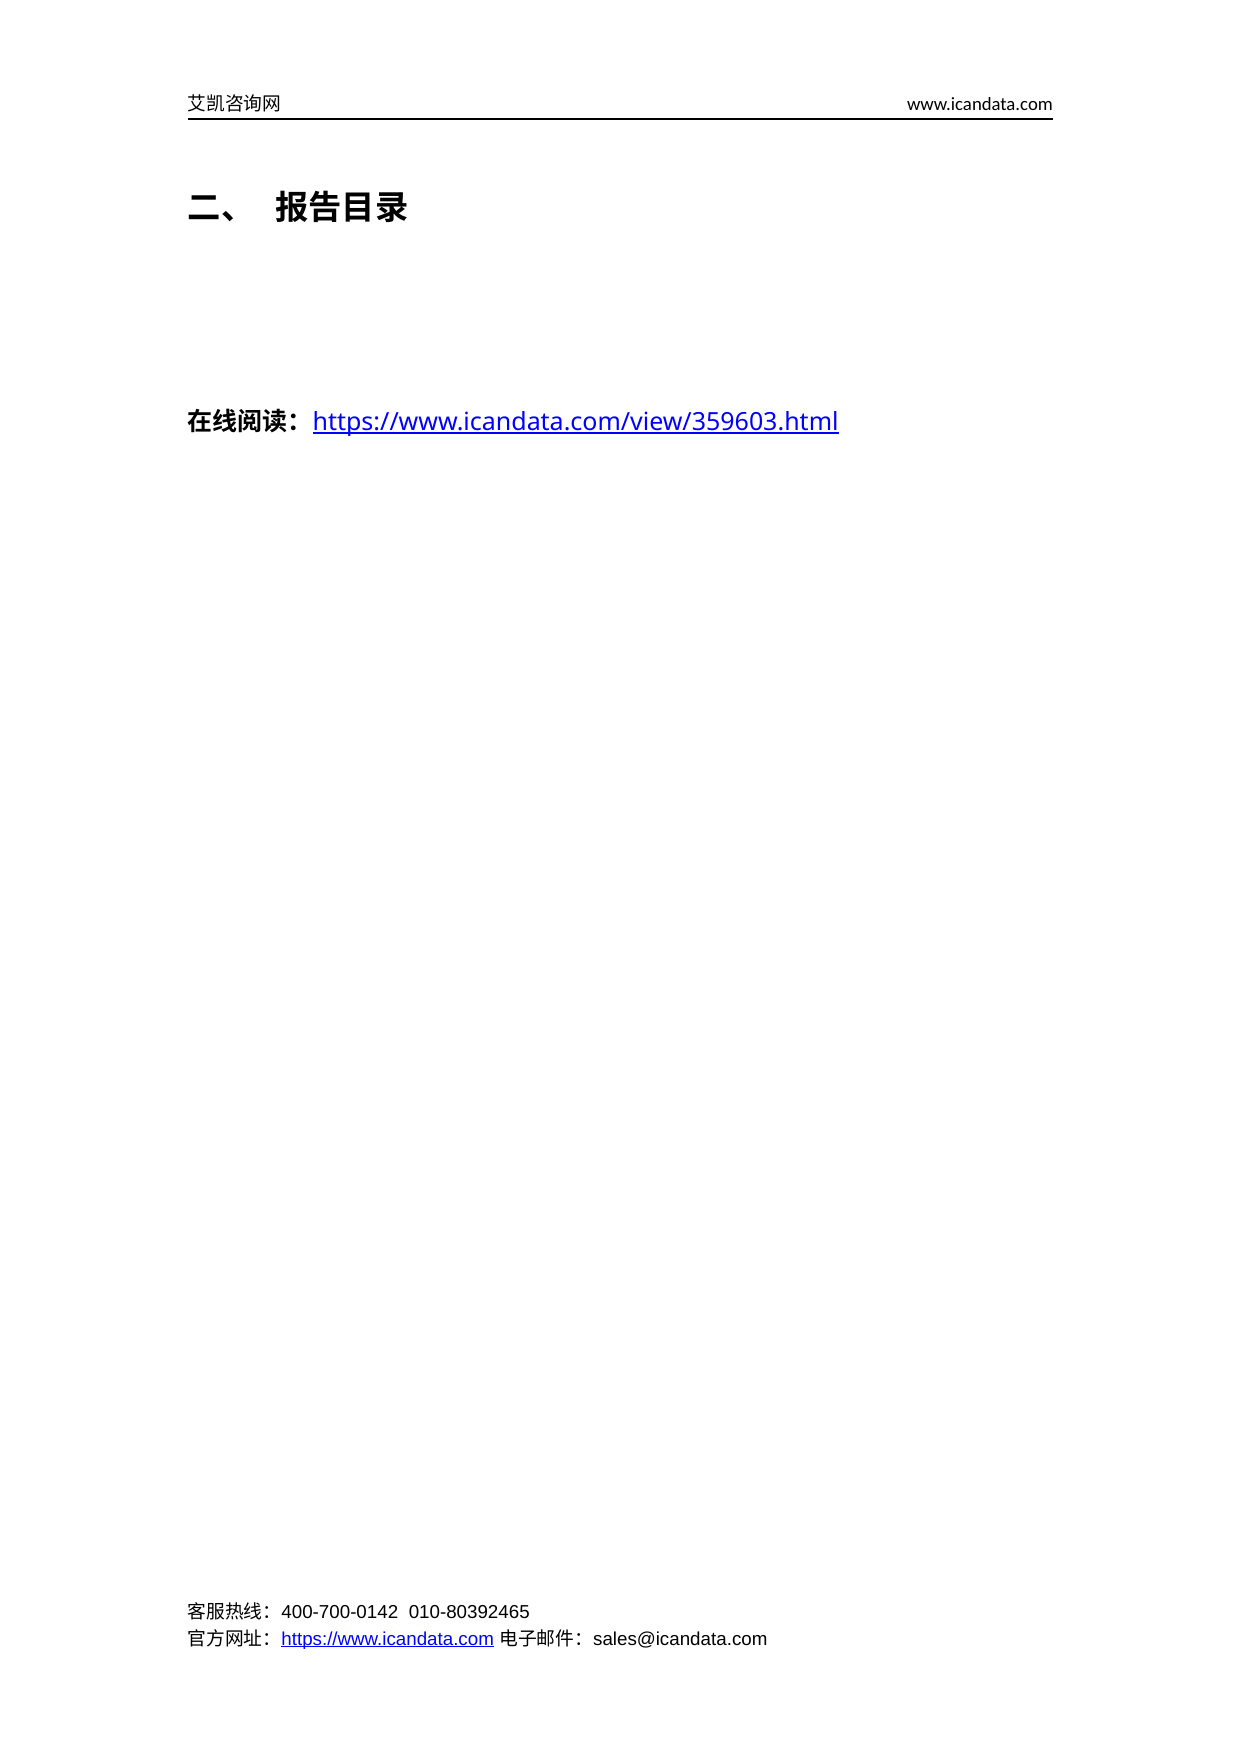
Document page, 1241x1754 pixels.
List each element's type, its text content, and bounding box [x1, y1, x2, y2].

subtitle 报告目录 [187, 172, 1053, 237]
text 在线阅读：https://www.icandata.com/view/359603.html [187, 387, 1053, 452]
